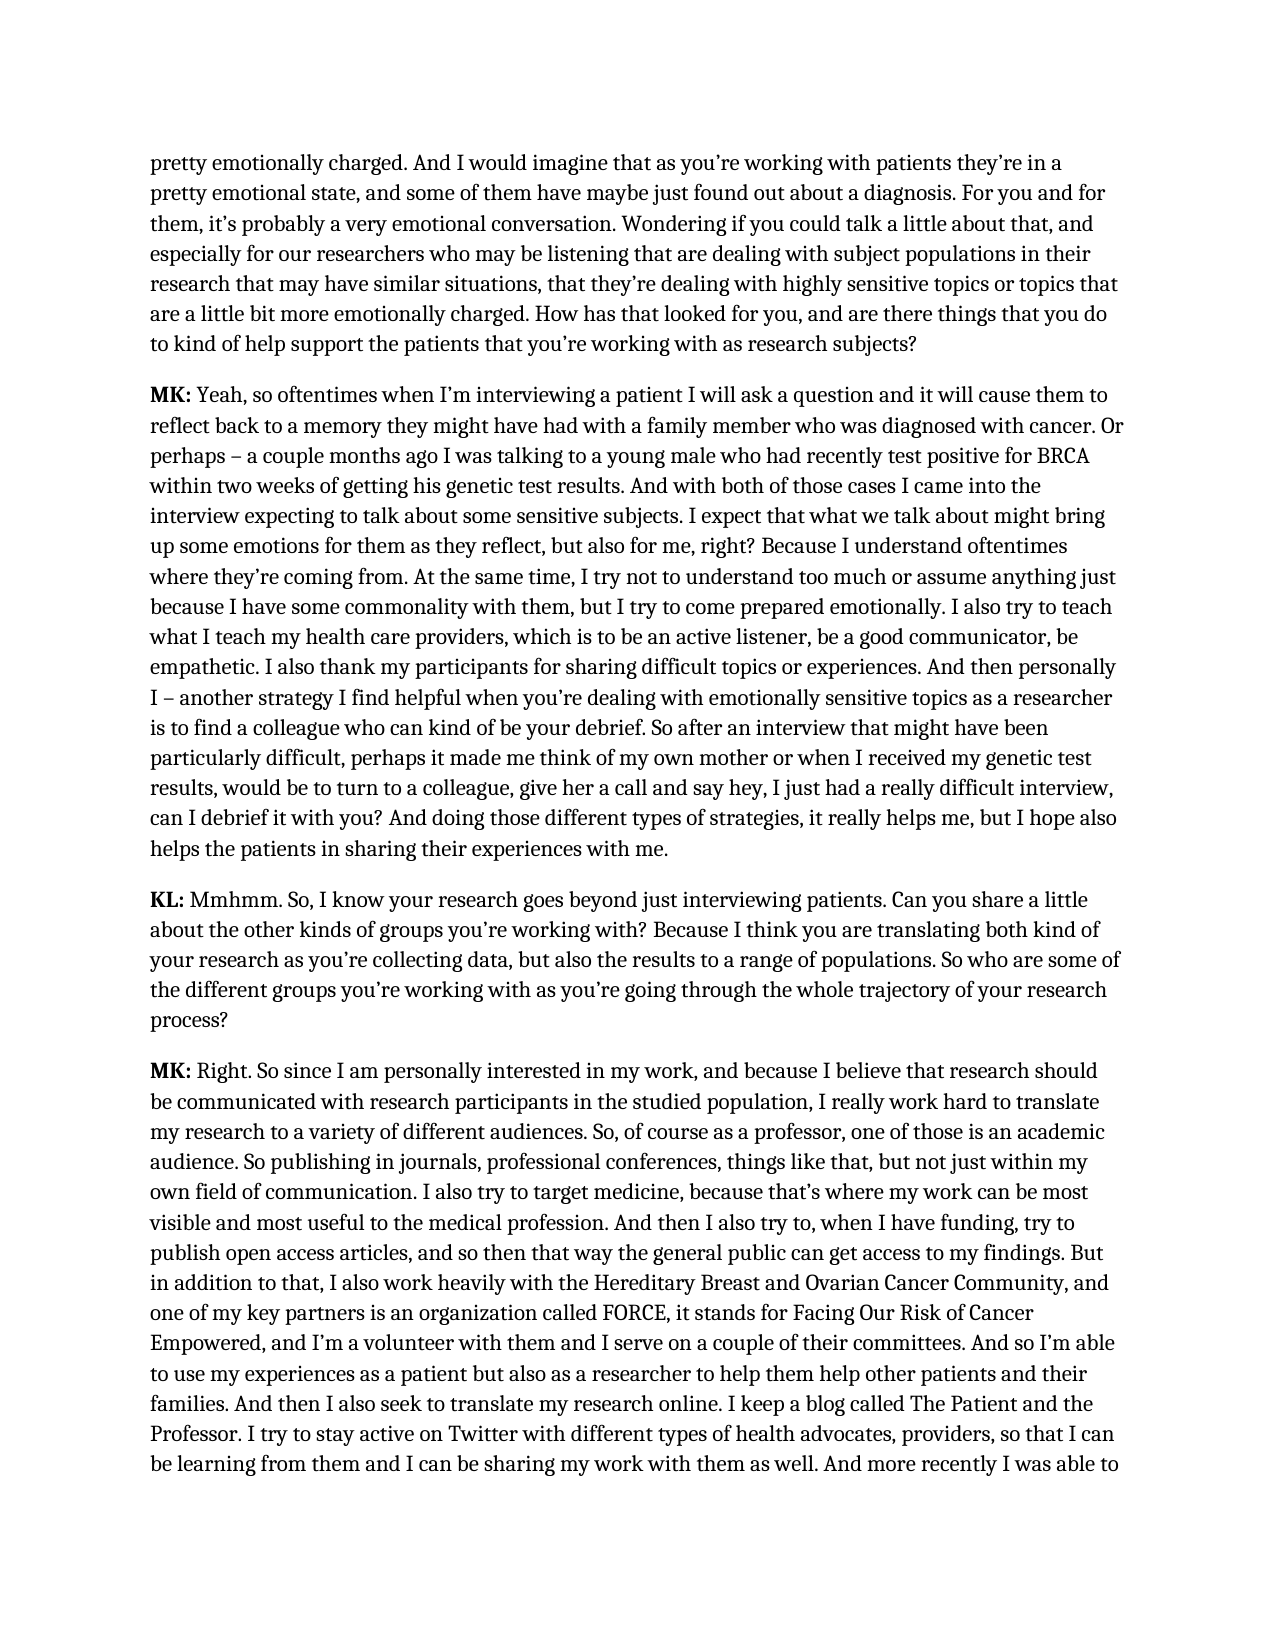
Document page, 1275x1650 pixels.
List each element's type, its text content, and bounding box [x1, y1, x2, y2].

text KL: Mmhmm. So, I know your research goes beyond just interviewing patients. Can you share a little about the other kinds of groups you’re working with? Because I think you are translating both kind of your research as you’re collecting data, but also the results to a range of populations. So who are some of the different groups you’re working with as you’re going through the whole trajectory of your research process? [150, 886, 1125, 1034]
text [150, 1058, 1125, 1477]
text MK: Yeah, so oftentimes when I’m interviewing a patient I will ask a question and it will cause them to reflect back to a memory they might have had with a family member who was diagnosed with cancer. Or perhaps – a couple months ago I was talking to a young male who had recently test positive for BRCA within two weeks of getting his genetic test results. And with both of those cases I came into the interview expecting to talk about some sensitive subjects. I expect that what we talk about might bring up some emotions for them as they reflect, but also for me, right? Because I understand oftentimes where they’re coming from. At the same time, I try not to understand too much or assume anything just because I have some commonality with them, but I try to come prepared emotionally. I also try to teach what I teach my health care providers, which is to be an active listener, be a good communicator, be empathetic. I also thank my participants for sharing difficult topics or experiences. And then personally I – another strategy I find helpful when you’re dealing with emotionally sensitive topics as a researcher is to find a colleague who can kind of be your debrief. So after an interview that might have been particularly difficult, perhaps it made me think of my own mother or when I received my genetic test results, would be to turn to a colleague, give her a call and say hey, I just had a really difficult interview, can I debrief it with you? And doing those different types of strategies, it really helps me, but I hope also helps the patients in sharing their experiences with me. [150, 382, 1125, 862]
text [150, 150, 1125, 358]
